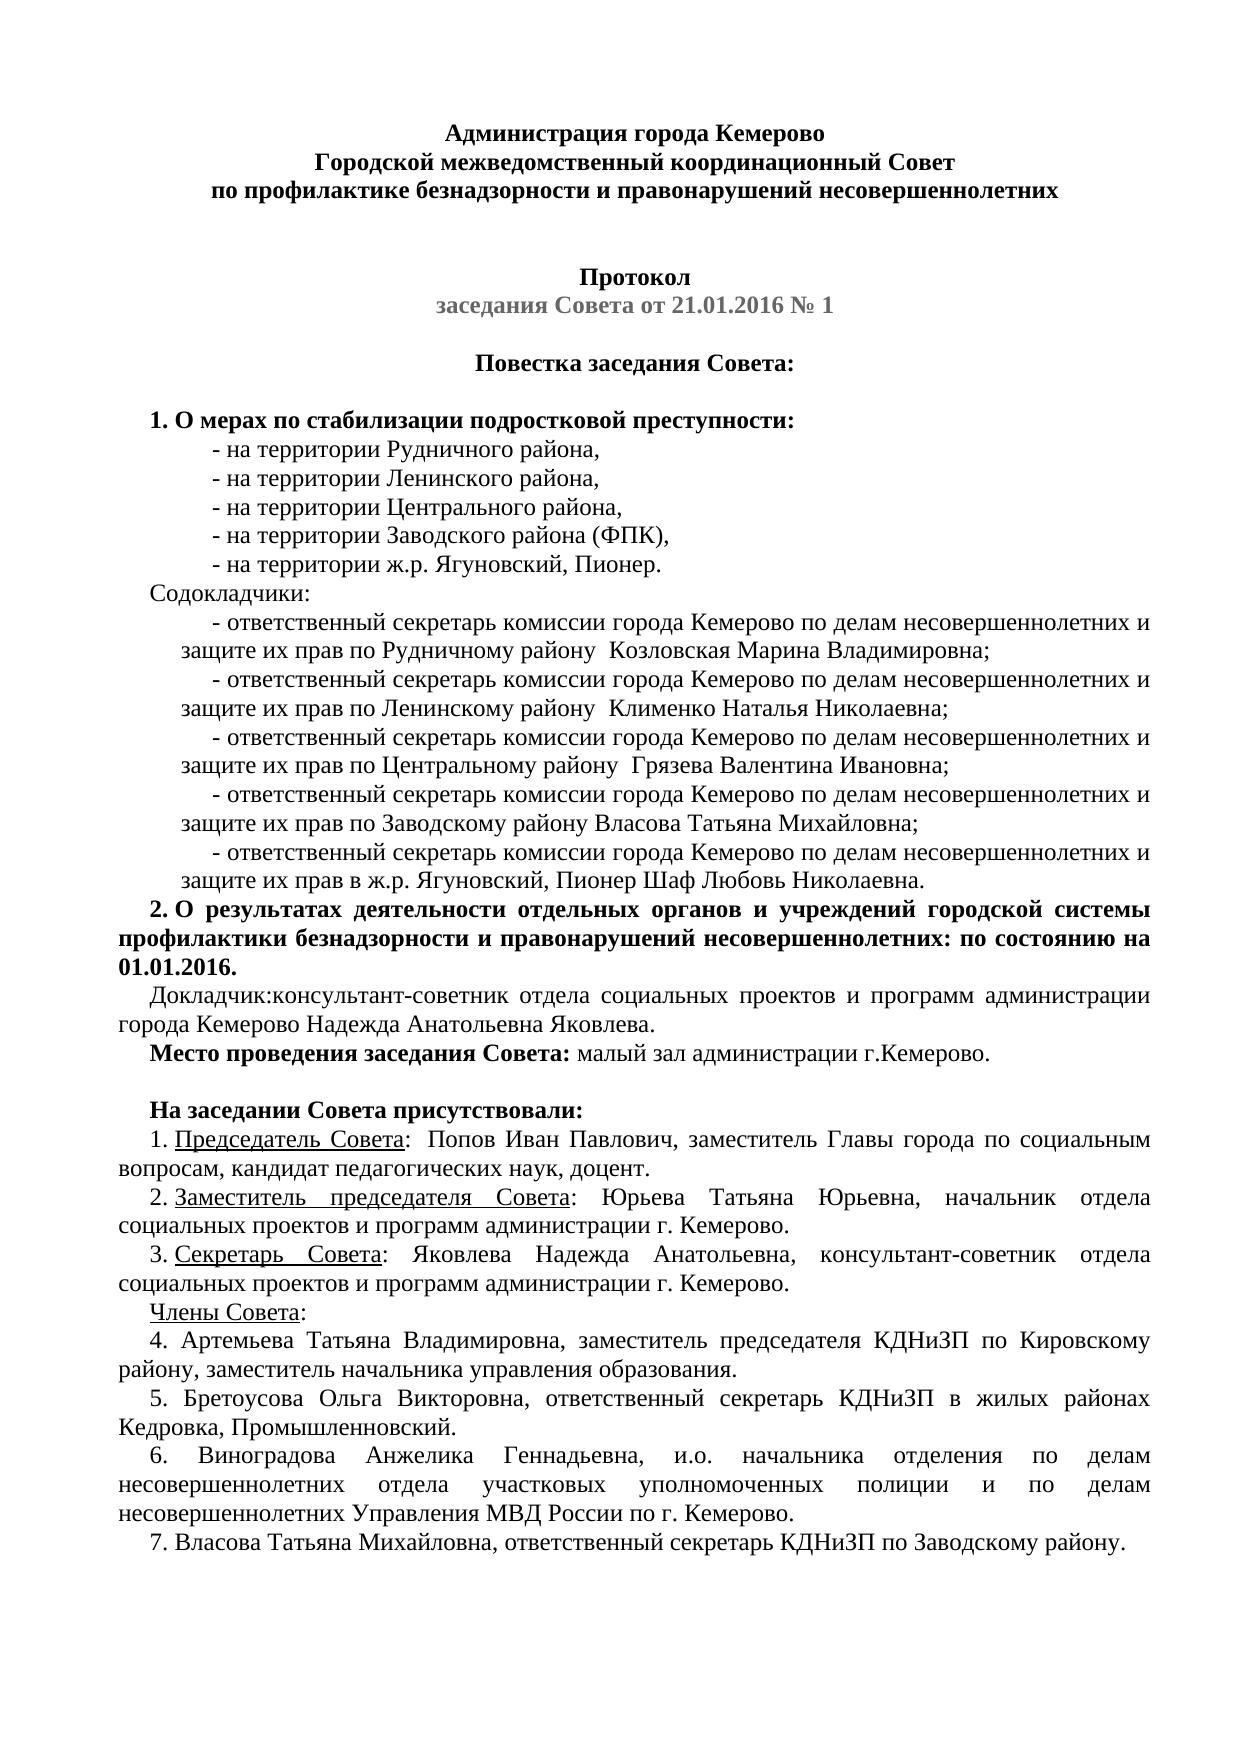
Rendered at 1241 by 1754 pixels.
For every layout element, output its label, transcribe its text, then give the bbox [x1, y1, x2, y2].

text На заседании Совета присутствовали: [118, 1096, 1152, 1124]
text - на территории Рудничного района, [181, 434, 1152, 463]
text - ответственный секретарь комиссии города Кемерово по делам несовершеннолетних и защите их прав по Ленинскому району Клименко Наталья Николаевна; [181, 664, 1152, 722]
text 5. Бретоусова Ольга Викторовна, ответственный секретарь КДНиЗП в жилых районах Кедровка, Промышленновский. [118, 1383, 1152, 1441]
text 3. Секретарь Совета: Яковлева Надежда Анатольевна, консультант-советник отдела социальных проектов и программ администрации г. Кемерово. [118, 1239, 1152, 1297]
text - ответственный секретарь комиссии города Кемерово по делам несовершеннолетних и защите их прав в ж.р. Ягуновский, Пионер Шаф Любовь Николаевна. [181, 837, 1152, 894]
text 1. Председатель Совета: Попов Иван Павлович, заместитель Главы города по социальным вопросам, кандидат педагогических наук, доцент. [118, 1124, 1152, 1182]
text Протокол [118, 262, 1152, 291]
text 7. Власова Татьяна Михайловна, ответственный секретарь КДНиЗП по Заводскому району. [118, 1527, 1152, 1556]
text Место проведения заседания Совета: малый зал администрации г.Кемерово. [118, 1038, 1152, 1067]
text - ответственный секретарь комиссии города Кемерово по делам несовершеннолетних и защите их прав по Рудничному району Козловская Марина Владимировна; [181, 607, 1152, 664]
text 4. Артемьева Татьяна Владимировна, заместитель председателя КДНиЗП по Кировскому району, заместитель начальника управления образования. [118, 1326, 1152, 1383]
text Содокладчики: [118, 578, 1152, 607]
text 6. Виноградова Анжелика Геннадьевна, и.о. начальника отделения по делам несовершеннолетних отдела участковых уполномоченных полиции и по делам несовершеннолетних Управления МВД России по г. Кемерово. [118, 1441, 1152, 1527]
text - на территории Заводского района (ФПК), [181, 521, 1152, 549]
text 2. О результатах деятельности отдельных органов и учреждений городской системы профилактики безнадзорности и правонарушений несовершеннолетних: по состоянию на 01.01.2016. [118, 894, 1152, 981]
text 2. Заместитель председателя Совета: Юрьева Татьяна Юрьевна, начальник отдела социальных проектов и программ администрации г. Кемерово. [118, 1182, 1152, 1239]
text - ответственный секретарь комиссии города Кемерово по делам несовершеннолетних и защите их прав по Центральному району Грязева Валентина Ивановна; [181, 722, 1152, 779]
text Повестка заседания Совета: [118, 348, 1152, 377]
text - ответственный секретарь комиссии города Кемерово по делам несовершеннолетних и защите их прав по Заводскому району Власова Татьяна Михайловна; [181, 779, 1152, 837]
text Члены Совета: [118, 1297, 1152, 1326]
text по профилактике безнадзорности и правонарушений несовершеннолетних [118, 176, 1152, 204]
text Администрация города Кемерово [118, 118, 1152, 147]
text - на территории Ленинского района, [181, 463, 1152, 492]
text 1. О мерах по стабилизации подростковой преступности: [118, 406, 1152, 434]
text - на территории Центрального района, [181, 492, 1152, 521]
text заседания Совета от 21.01.2016 № 1 [118, 291, 1152, 319]
text Городской межведомственный координационный Совет [118, 147, 1152, 176]
text - на территории ж.р. Ягуновский, Пионер. [181, 549, 1152, 578]
text Докладчик:консультант-советник отдела социальных проектов и программ администрации города Кемерово Надежда Анатольевна Яковлева. [118, 981, 1152, 1038]
